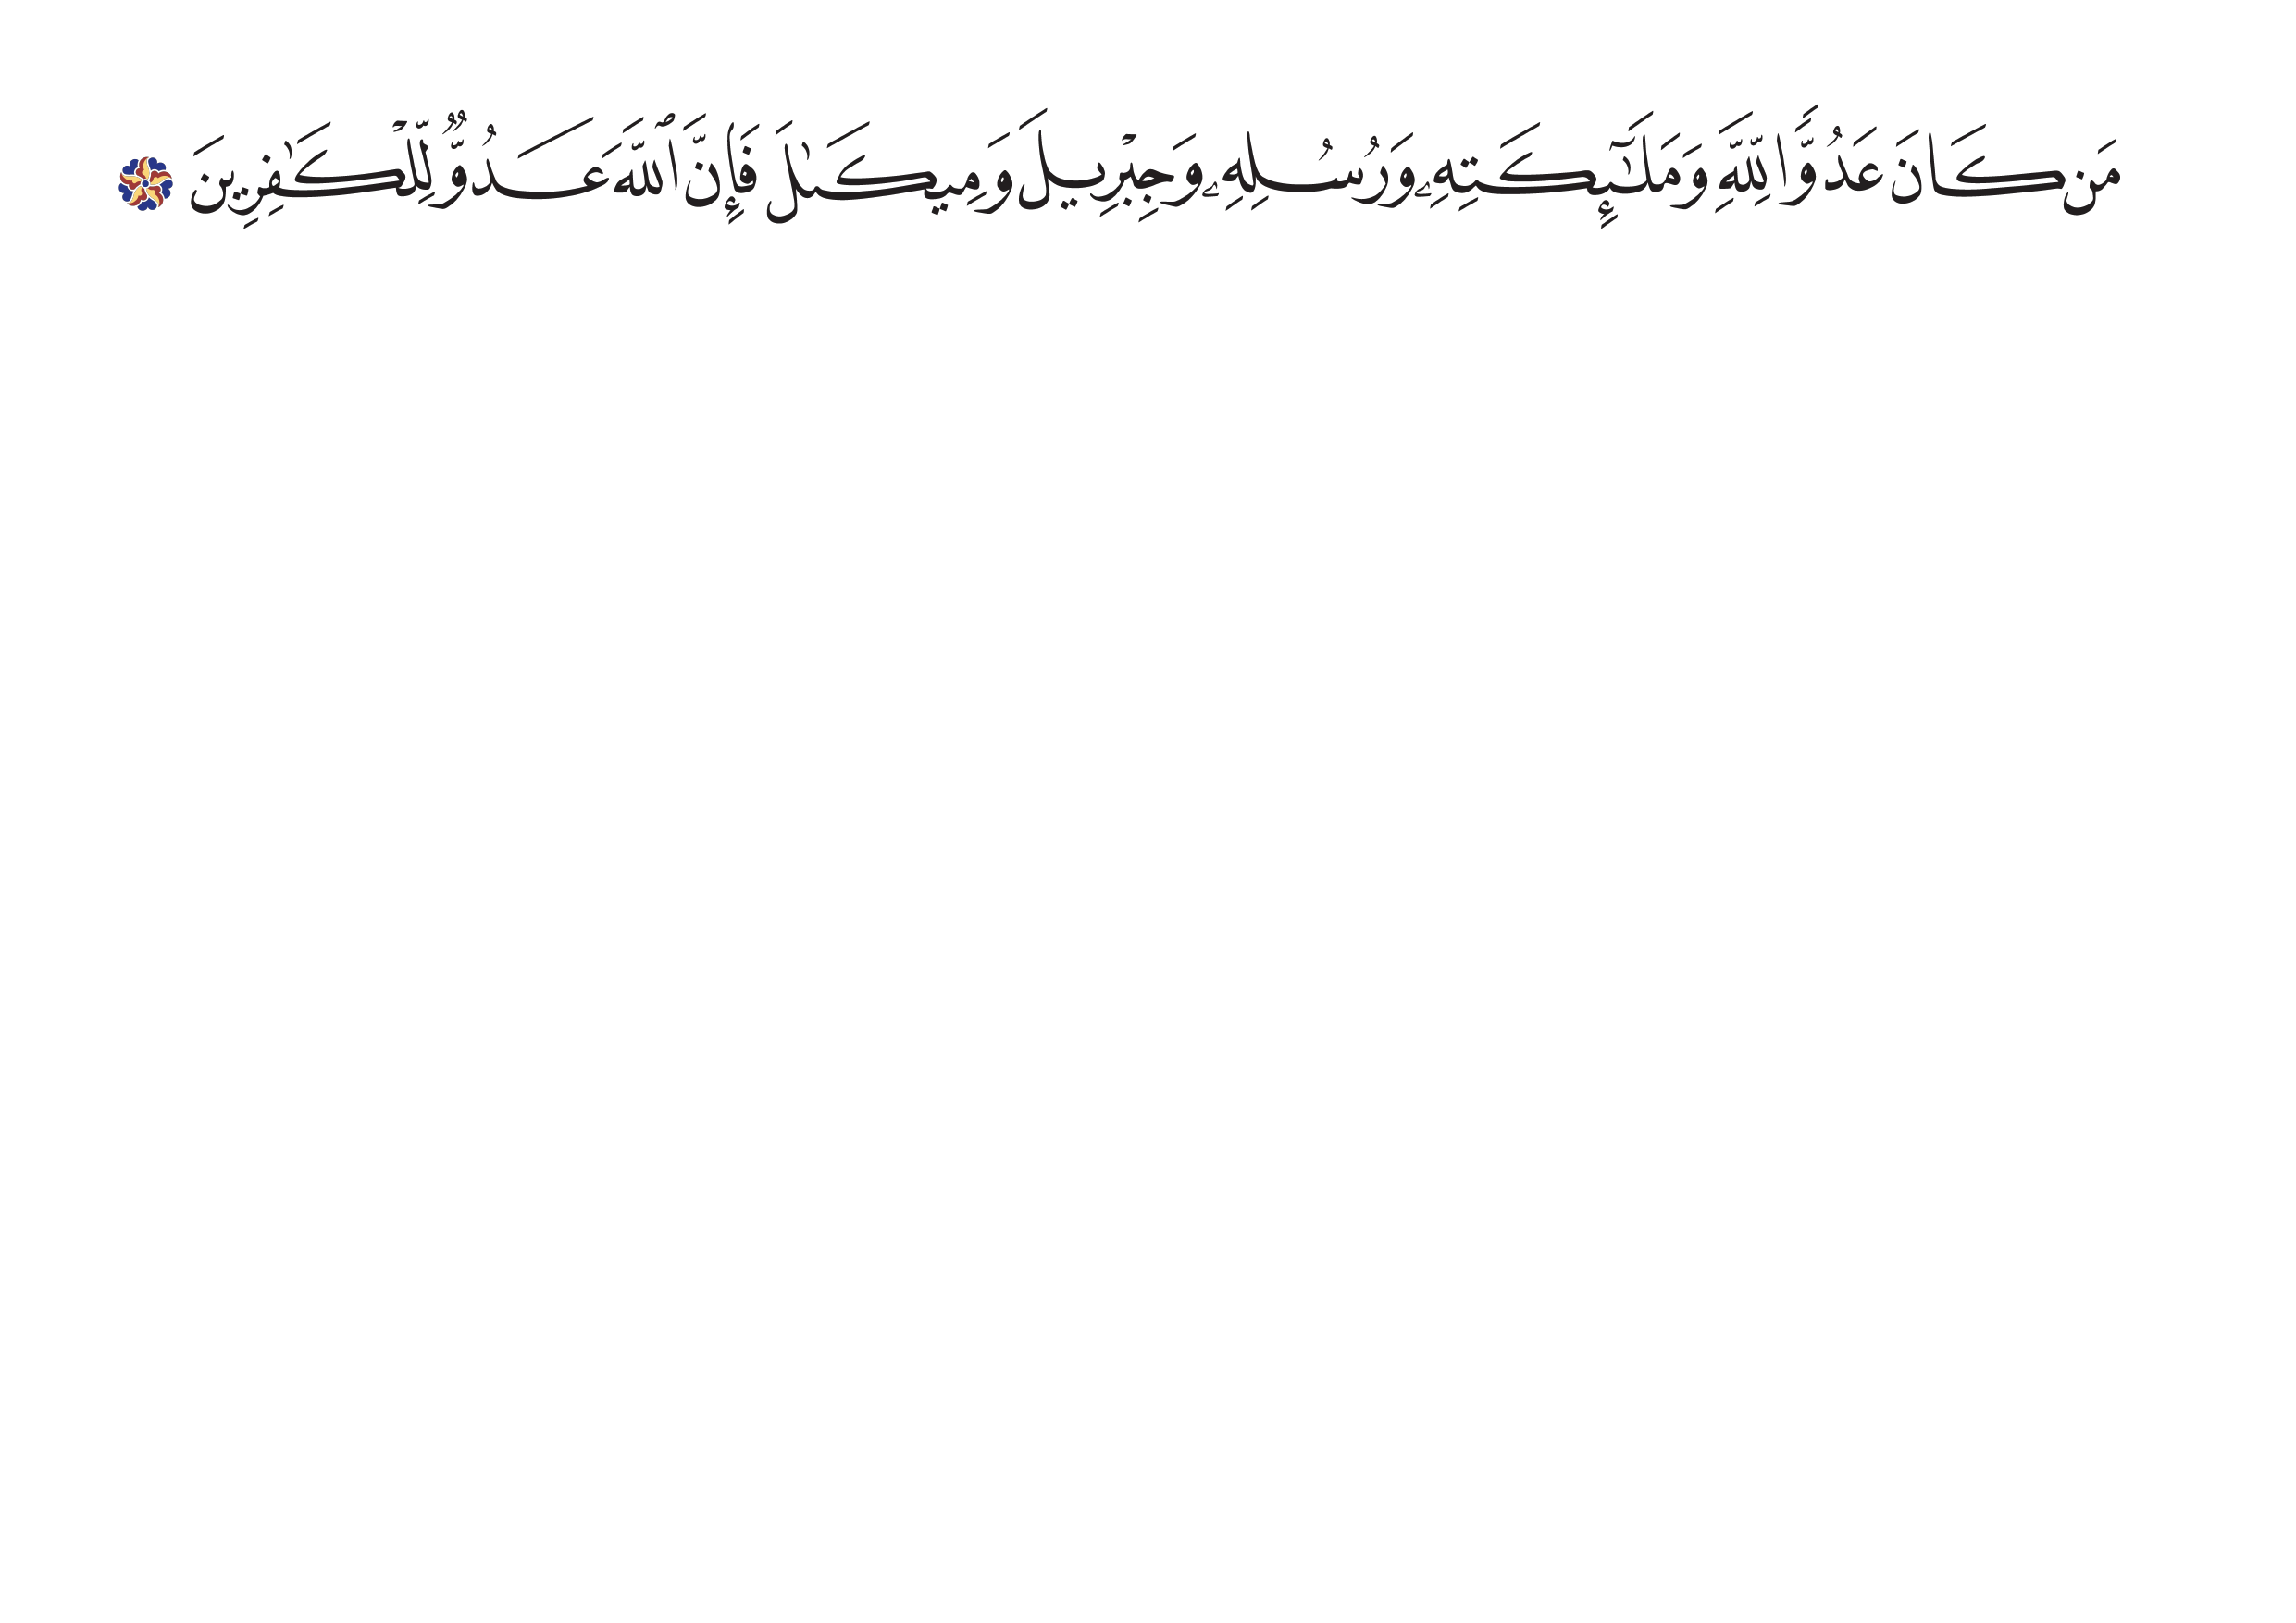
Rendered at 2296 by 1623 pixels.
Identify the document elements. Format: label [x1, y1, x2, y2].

picture [57, 57, 2179, 297]
